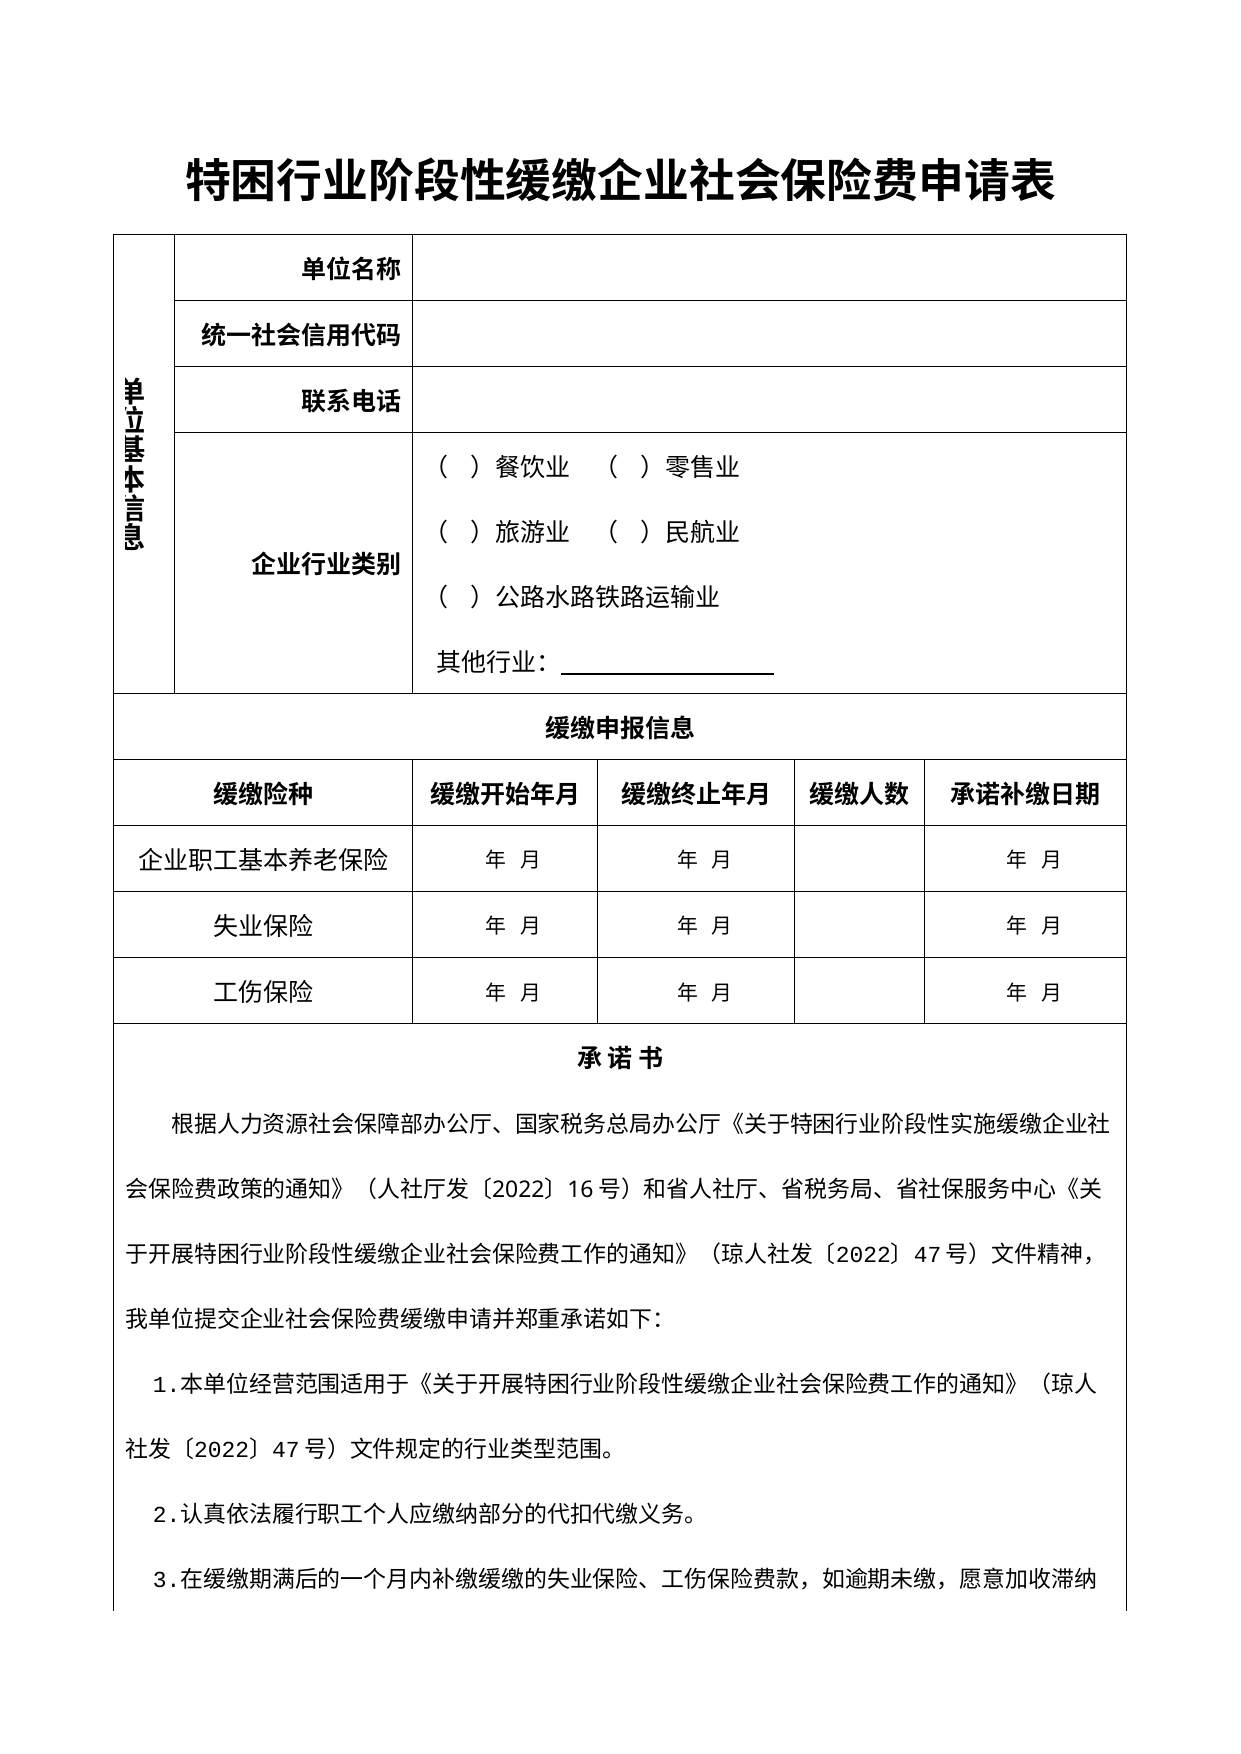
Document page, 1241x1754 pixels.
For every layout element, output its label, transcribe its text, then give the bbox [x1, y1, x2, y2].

table_cell 缓缴人数 [795, 760, 924, 825]
table_cell 缓缴申报信息 [114, 694, 1126, 759]
table_cell [413, 367, 1126, 432]
table_cell 企业行业类别 [175, 433, 412, 693]
table_cell 年 月 [925, 826, 1126, 891]
table_cell 年 月 [925, 958, 1126, 1023]
table_cell 年 月 [413, 892, 597, 957]
table_cell 年 月 [598, 826, 794, 891]
table_cell [795, 892, 924, 957]
table_cell 缓缴终止年月 [598, 760, 794, 825]
table_cell 年 月 [925, 892, 1126, 957]
table_header 单位名称 [175, 235, 412, 300]
table_cell [795, 826, 924, 891]
table_cell 企业职工基本养老保险 [114, 826, 412, 891]
text 特困行业阶段性缓缴企业社会保险费申请表 [89, 129, 1152, 226]
table_cell 年 月 [598, 892, 794, 957]
table_header [413, 235, 1126, 300]
table_cell 年 月 [413, 826, 597, 891]
table_cell 承 诺 书 [114, 1024, 1126, 1089]
table_cell [795, 958, 924, 1023]
table_cell 缓缴开始年月 [413, 760, 597, 825]
table_cell 统一社会信用代码 [175, 301, 412, 366]
table_cell 年 月 [413, 958, 597, 1023]
table_cell 年 月 [598, 958, 794, 1023]
table_cell 缓缴险种 [114, 760, 412, 825]
table_cell 承诺补缴日期 [925, 760, 1126, 825]
table_cell 工伤保险 [114, 958, 412, 1023]
table_header 单位基本信息 [114, 235, 174, 693]
table_cell 联系电话 [175, 367, 412, 432]
table_cell [413, 301, 1126, 366]
table_cell （ ）餐饮业 （ ）零售业 （ ）旅游业 （ ）民航业 （ ）公路水路铁路运输业 其他行业： [413, 433, 1126, 693]
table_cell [114, 1089, 1126, 1611]
table_cell 失业保险 [114, 892, 412, 957]
